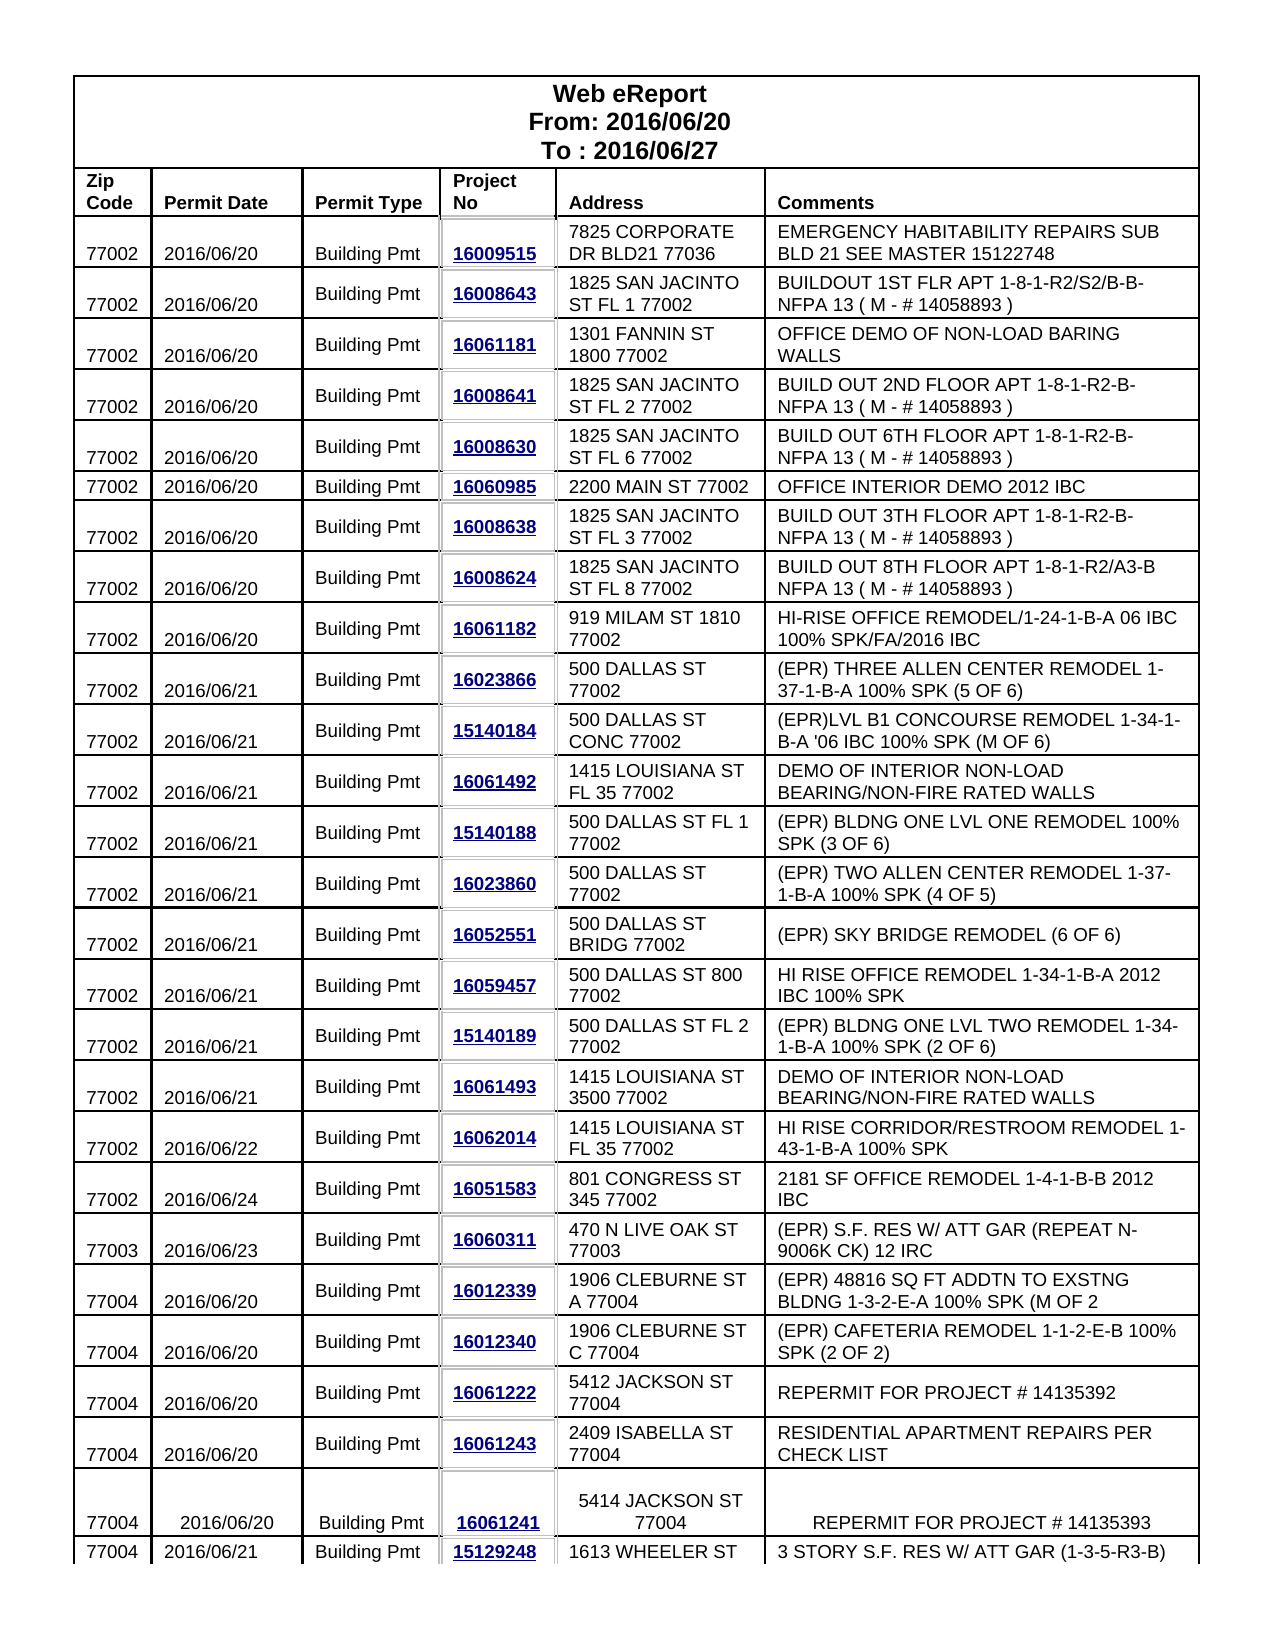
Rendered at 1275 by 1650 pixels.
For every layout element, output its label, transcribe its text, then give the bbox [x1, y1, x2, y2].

table_cell Building Pmt [304, 756, 438, 804]
table_cell 77002 [75, 370, 150, 419]
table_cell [766, 1537, 1198, 1564]
table_cell 2016/06/21 [153, 909, 301, 957]
table_cell 15129248 [443, 1539, 554, 1564]
table_cell 2016/06/20 [153, 552, 301, 601]
table_cell 2016/06/22 [153, 1112, 301, 1161]
table_cell Building Pmt [304, 654, 438, 703]
table_cell 5412 JACKSON ST 77004 [558, 1367, 764, 1416]
table_cell Building Pmt [304, 501, 438, 550]
table_cell Comments [766, 169, 1198, 215]
table_cell 470 N LIVE OAK ST 77003 [558, 1214, 764, 1263]
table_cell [558, 1537, 764, 1564]
table_cell 16062014 [443, 1115, 554, 1161]
table_cell (EPR) BLDNG ONE LVL TWO REMODEL 1-34-1-B-A 100% SPK (2 OF 6) [766, 1010, 1198, 1059]
table_cell 1825 SAN JACINTO ST FL 2 77002 [558, 370, 764, 419]
table_cell 2016/06/21 [153, 705, 301, 754]
table_cell DEMO OF INTERIOR NON-LOAD BEARING/NON-FIRE RATED WALLS [766, 1061, 1198, 1110]
table_cell 16008643 [443, 271, 554, 317]
table_cell Building Pmt [304, 1367, 438, 1416]
table_cell 77002 [75, 756, 150, 804]
table_cell 2016/06/20 [153, 421, 301, 469]
table_cell Project No [441, 169, 555, 215]
table_cell OFFICE INTERIOR DEMO 2012 IBC [766, 472, 1198, 499]
table_cell (EPR) BLDNG ONE LVL ONE REMODEL 100% SPK (3 OF 6) [766, 807, 1198, 856]
table_cell 500 DALLAS ST 77002 [558, 858, 764, 906]
table_cell 77002 [75, 319, 150, 368]
table_cell (EPR) TWO ALLEN CENTER REMODEL 1-37-1-B-A 100% SPK (4 OF 5) [766, 858, 1198, 906]
table_cell 2200 MAIN ST 77002 [558, 472, 764, 499]
table_cell 1825 SAN JACINTO ST FL 1 77002 [558, 268, 764, 317]
table_cell 1415 LOUISIANA ST FL 35 77002 [558, 1112, 764, 1161]
table_cell (EPR) THREE ALLEN CENTER REMODEL 1-37-1-B-A 100% SPK (5 OF 6) [766, 654, 1198, 703]
table_cell 16008638 [443, 504, 554, 550]
table_cell Building Pmt [304, 909, 438, 957]
table_cell (EPR) S.F. RES W/ ATT GAR (REPEAT N-9006K CK) 12 IRC [766, 1214, 1198, 1263]
table_cell 2181 SF OFFICE REMODEL 1-4-1-B-B 2012 IBC [766, 1163, 1198, 1212]
table_cell 77004 [75, 1265, 150, 1314]
table_cell 16008624 [443, 555, 554, 601]
table_cell 2016/06/20 [153, 501, 301, 550]
table_cell 2016/06/24 [153, 1163, 301, 1212]
table_cell 15140184 [443, 707, 554, 754]
table_cell 16061241 [443, 1472, 554, 1534]
table_cell 77002 [75, 1112, 150, 1161]
table_cell (EPR)LVL B1 CONCOURSE REMODEL 1-34-1-B-A '06 IBC 100% SPK (M OF 6) [766, 705, 1198, 754]
table_cell 16052551 [443, 911, 554, 957]
table_cell Building Pmt [304, 552, 438, 601]
table_cell 2016/06/20 [153, 1265, 301, 1314]
table_cell 2016/06/20 [153, 217, 301, 266]
table_cell Permit Date [153, 169, 301, 215]
table_cell 77002 [75, 421, 150, 469]
table_cell 16012340 [443, 1319, 554, 1365]
table_cell BUILD OUT 3TH FLOOR APT 1-8-1-R2-B- NFPA 13 ( M - # 14058893 ) [766, 501, 1198, 550]
table_cell (EPR) SKY BRIDGE REMODEL (6 OF 6) [766, 909, 1198, 957]
table_cell 77004 [75, 1418, 150, 1467]
table_cell 1415 LOUISIANA ST 3500 77002 [558, 1061, 764, 1110]
table_cell 16008641 [443, 372, 554, 419]
table_cell 919 MILAM ST 1810 77002 [558, 603, 764, 652]
table_cell Address [557, 169, 764, 215]
table_cell Building Pmt [304, 705, 438, 754]
table_cell 77002 [75, 909, 150, 957]
table_cell 77002 [75, 705, 150, 754]
table_cell Building Pmt [304, 1112, 438, 1161]
table_cell OFFICE DEMO OF NON-LOAD BARING WALLS [766, 319, 1198, 368]
table_cell 77002 [75, 472, 150, 499]
table_cell HI-RISE OFFICE REMODEL/1-24-1-B-A 06 IBC 100% SPK/FA/2016 IBC [766, 603, 1198, 652]
table_cell 7825 CORPORATE DR BLD21 77036 [558, 217, 764, 266]
table_cell 500 DALLAS ST FL 1 77002 [558, 807, 764, 856]
table_cell 1825 SAN JACINTO ST FL 6 77002 [558, 421, 764, 469]
table_cell 16059457 [443, 962, 554, 1008]
table_cell 1301 FANNIN ST 1800 77002 [558, 319, 764, 368]
table_cell 500 DALLAS ST FL 2 77002 [558, 1010, 764, 1059]
table_cell 77004 [75, 1316, 150, 1365]
table_cell 16060311 [443, 1217, 554, 1263]
table_cell Permit Type [304, 169, 439, 215]
table_cell 2016/06/20 [153, 472, 301, 499]
table_cell 16061181 [443, 322, 554, 368]
table_cell RESIDENTIAL APARTMENT REPAIRS PER CHECK LIST [766, 1418, 1198, 1467]
table_cell Building Pmt [304, 1316, 438, 1365]
table_cell 801 CONGRESS ST 345 77002 [558, 1163, 764, 1212]
table_cell 77002 [75, 807, 150, 856]
table_cell Building Pmt [304, 1163, 438, 1212]
table_cell 16012339 [443, 1268, 554, 1314]
table_cell 2016/06/21 [153, 756, 301, 804]
table_cell 2016/06/20 [153, 603, 301, 652]
table_cell 500 DALLAS ST 800 77002 [558, 960, 764, 1008]
table_cell 16051583 [443, 1166, 554, 1212]
table_cell 2016/06/23 [153, 1214, 301, 1263]
table_cell Building Pmt [304, 603, 438, 652]
table_cell Zip Code [75, 169, 150, 215]
table_cell 77002 [75, 858, 150, 906]
table_cell Building Pmt [304, 1265, 438, 1314]
table_cell 2016/06/20 [153, 370, 301, 419]
table_cell 5414 JACKSON ST 77004 [558, 1469, 764, 1534]
table_cell BUILD OUT 6TH FLOOR APT 1-8-1-R2-B- NFPA 13 ( M - # 14058893 ) [766, 421, 1198, 469]
table_cell 77002 [75, 1163, 150, 1212]
table_cell 2016/06/21 [153, 1537, 301, 1564]
table_cell 77004 [75, 1469, 150, 1534]
table_cell 2016/06/21 [153, 807, 301, 856]
table_cell 77002 [75, 603, 150, 652]
table_cell 77002 [75, 217, 150, 266]
table_cell 500 DALLAS ST BRIDG 77002 [558, 909, 764, 957]
table_cell 2016/06/21 [153, 858, 301, 906]
table_cell REPERMIT FOR PROJECT # 14135393 [766, 1469, 1198, 1534]
table_header [75, 77, 1198, 167]
table_cell 77004 [75, 1537, 150, 1564]
table_cell Building Pmt [304, 807, 438, 856]
table_cell REPERMIT FOR PROJECT # 14135392 [766, 1367, 1198, 1416]
table_cell BUILD OUT 8TH FLOOR APT 1-8-1-R2/A3-B NFPA 13 ( M - # 14058893 ) [766, 552, 1198, 601]
table_cell 500 DALLAS ST 77002 [558, 654, 764, 703]
table_cell 77004 [75, 1367, 150, 1416]
table_cell Building Pmt [304, 472, 438, 499]
table_cell 15140189 [443, 1013, 554, 1059]
table_cell EMERGENCY HABITABILITY REPAIRS SUB BLD 21 SEE MASTER 15122748 [766, 217, 1198, 266]
table_cell 2016/06/20 [153, 1316, 301, 1365]
table_cell 2016/06/21 [153, 654, 301, 703]
table_cell BUILD OUT 2ND FLOOR APT 1-8-1-R2-B- NFPA 13 ( M - # 14058893 ) [766, 370, 1198, 419]
table_cell 16061493 [443, 1064, 554, 1110]
table_cell 2016/06/20 [153, 268, 301, 317]
table_cell 500 DALLAS ST CONC 77002 [558, 705, 764, 754]
table_cell 77002 [75, 1010, 150, 1059]
table_cell 16060985 [443, 474, 554, 499]
table_cell DEMO OF INTERIOR NON-LOAD BEARING/NON-FIRE RATED WALLS [766, 756, 1198, 804]
table_cell Building Pmt [304, 1214, 438, 1263]
table_cell Building Pmt [304, 268, 438, 317]
table_cell HI RISE OFFICE REMODEL 1-34-1-B-A 2012 IBC 100% SPK [766, 960, 1198, 1008]
table_cell 1825 SAN JACINTO ST FL 3 77002 [558, 501, 764, 550]
table_cell (EPR) CAFETERIA REMODEL 1-1-2-E-B 100% SPK (2 OF 2) [766, 1316, 1198, 1365]
table_cell Building Pmt [304, 1418, 438, 1467]
table_cell 77002 [75, 654, 150, 703]
table_cell 16009515 [443, 220, 554, 266]
table_cell Building Pmt [304, 319, 438, 368]
table_cell Building Pmt [304, 858, 438, 906]
table_cell 2409 ISABELLA ST 77004 [558, 1418, 764, 1467]
table_cell 77002 [75, 552, 150, 601]
table_cell 2016/06/20 [153, 319, 301, 368]
table_cell 2016/06/20 [153, 1367, 301, 1416]
table_cell Building Pmt [304, 1469, 438, 1534]
table_cell 77002 [75, 1061, 150, 1110]
table_cell Building Pmt [304, 1010, 438, 1059]
table_cell 2016/06/21 [153, 1061, 301, 1110]
table_cell 2016/06/20 [153, 1418, 301, 1467]
table_cell 1906 CLEBURNE ST A 77004 [558, 1265, 764, 1314]
table_cell 1825 SAN JACINTO ST FL 8 77002 [558, 552, 764, 601]
table_cell 1415 LOUISIANA ST FL 35 77002 [558, 756, 764, 804]
table_cell 16061182 [443, 606, 554, 652]
table_cell 16061243 [443, 1421, 554, 1467]
table_cell 16008630 [443, 423, 554, 469]
table_cell Building Pmt [304, 421, 438, 469]
table_cell Building Pmt [304, 1537, 438, 1564]
table_cell Building Pmt [304, 370, 438, 419]
table_cell 2016/06/20 [153, 1469, 301, 1534]
table_cell (EPR) 48816 SQ FT ADDTN TO EXSTNG BLDNG 1-3-2-E-A 100% SPK (M OF 2 [766, 1265, 1198, 1314]
table_cell Building Pmt [304, 960, 438, 1008]
table_cell 16061222 [443, 1370, 554, 1416]
table_cell HI RISE CORRIDOR/RESTROOM REMODEL 1-43-1-B-A 100% SPK [766, 1112, 1198, 1161]
table_cell 77002 [75, 501, 150, 550]
table_cell 77002 [75, 960, 150, 1008]
table_cell 16061492 [443, 758, 554, 804]
table_cell 1906 CLEBURNE ST C 77004 [558, 1316, 764, 1365]
table_cell 15140188 [443, 809, 554, 856]
table_cell 16023860 [443, 860, 554, 906]
table_cell 77002 [75, 268, 150, 317]
table_cell BUILDOUT 1ST FLR APT 1-8-1-R2/S2/B-B- NFPA 13 ( M - # 14058893 ) [766, 268, 1198, 317]
table_cell 16023866 [443, 657, 554, 703]
table_cell 2016/06/21 [153, 1010, 301, 1059]
table_cell 2016/06/21 [153, 960, 301, 1008]
table_cell 77003 [75, 1214, 150, 1263]
table_cell Building Pmt [304, 1061, 438, 1110]
table_cell Building Pmt [304, 217, 438, 266]
